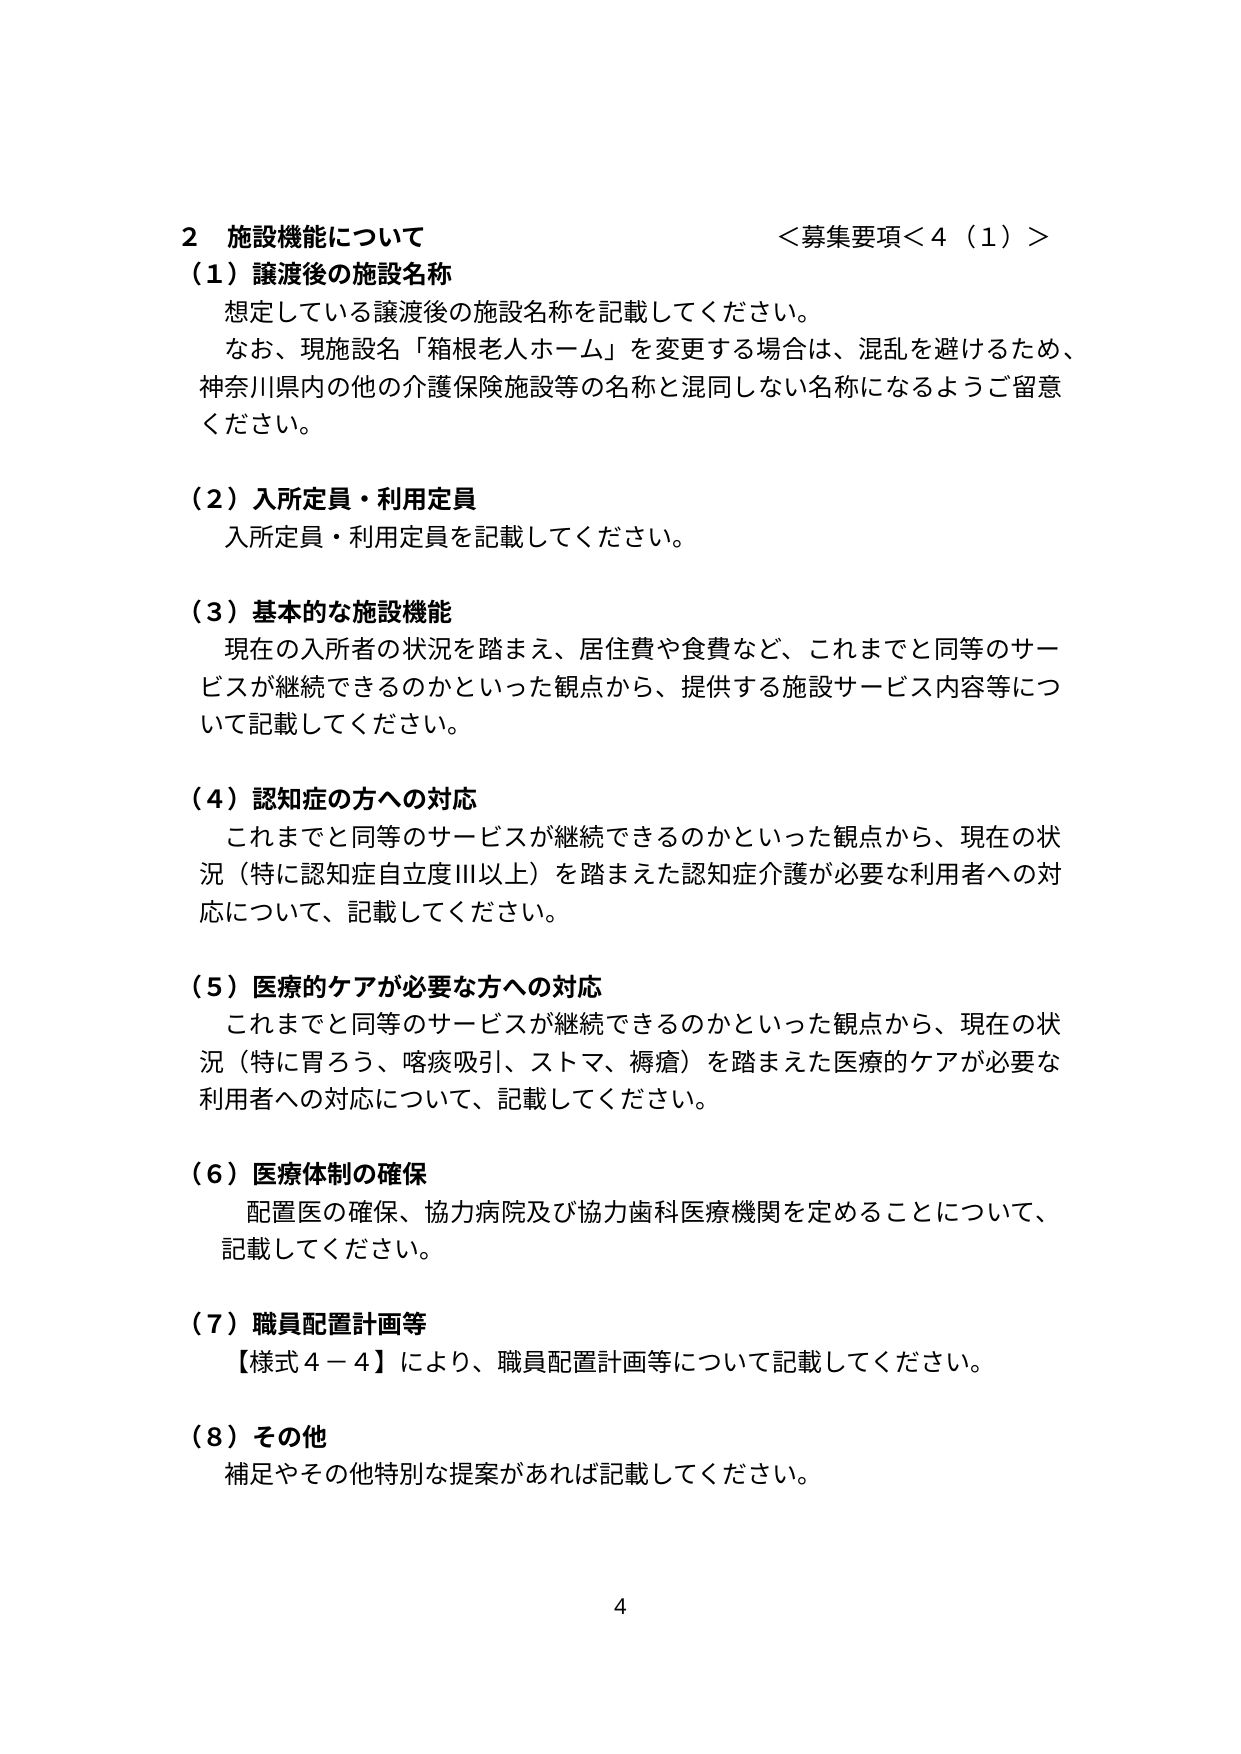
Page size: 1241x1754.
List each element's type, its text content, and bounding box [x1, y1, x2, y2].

list （６）医療体制の確保 [177, 1154, 1063, 1192]
list ２ 施設機能について ＜募集要項＜４（１）＞ [177, 217, 1063, 254]
list （７）職員配置計画等 [177, 1304, 1063, 1342]
list （３）基本的な施設機能 [177, 592, 1063, 629]
list （８）その他 [177, 1417, 1063, 1454]
list 配置医の確保、協力病院及び協力歯科医療機関を定めることについて、記載してください。 [221, 1192, 1063, 1267]
list なお、現施設名「箱根老人ホーム」を変更する場合は、混乱を避けるため、神奈川県内の他の介護保険施設等の名称と混同しない名称になるようご留意ください。 [199, 329, 1063, 442]
list （５）医療的ケアが必要な方への対応 [177, 967, 1063, 1004]
list （２）入所定員・利用定員 [177, 479, 1063, 517]
list 入所定員・利用定員を記載してください。 [199, 517, 1063, 554]
list これまでと同等のサービスが継続できるのかといった観点から、現在の状況（特に認知症自立度Ⅲ以上）を踏まえた認知症介護が必要な利用者への対応について、記載してください。 [199, 817, 1063, 929]
list （１）譲渡後の施設名称 [177, 254, 1063, 292]
list 現在の入所者の状況を踏まえ、居住費や食費など、これまでと同等のサービスが継続できるのかといった観点から、提供する施設サービス内容等について記載してください。 [199, 629, 1063, 742]
list これまでと同等のサービスが継続できるのかといった観点から、現在の状況（特に胃ろう、喀痰吸引、ストマ、褥瘡）を踏まえた医療的ケアが必要な利用者への対応について、記載してください。 [199, 1004, 1063, 1117]
list 【様式４－４】により、職員配置計画等について記載してください。 [199, 1342, 1063, 1379]
list 想定している譲渡後の施設名称を記載してください。 [199, 292, 1063, 329]
list 補足やその他特別な提案があれば記載してください。 [199, 1454, 1063, 1492]
list （４）認知症の方への対応 [177, 779, 1063, 817]
